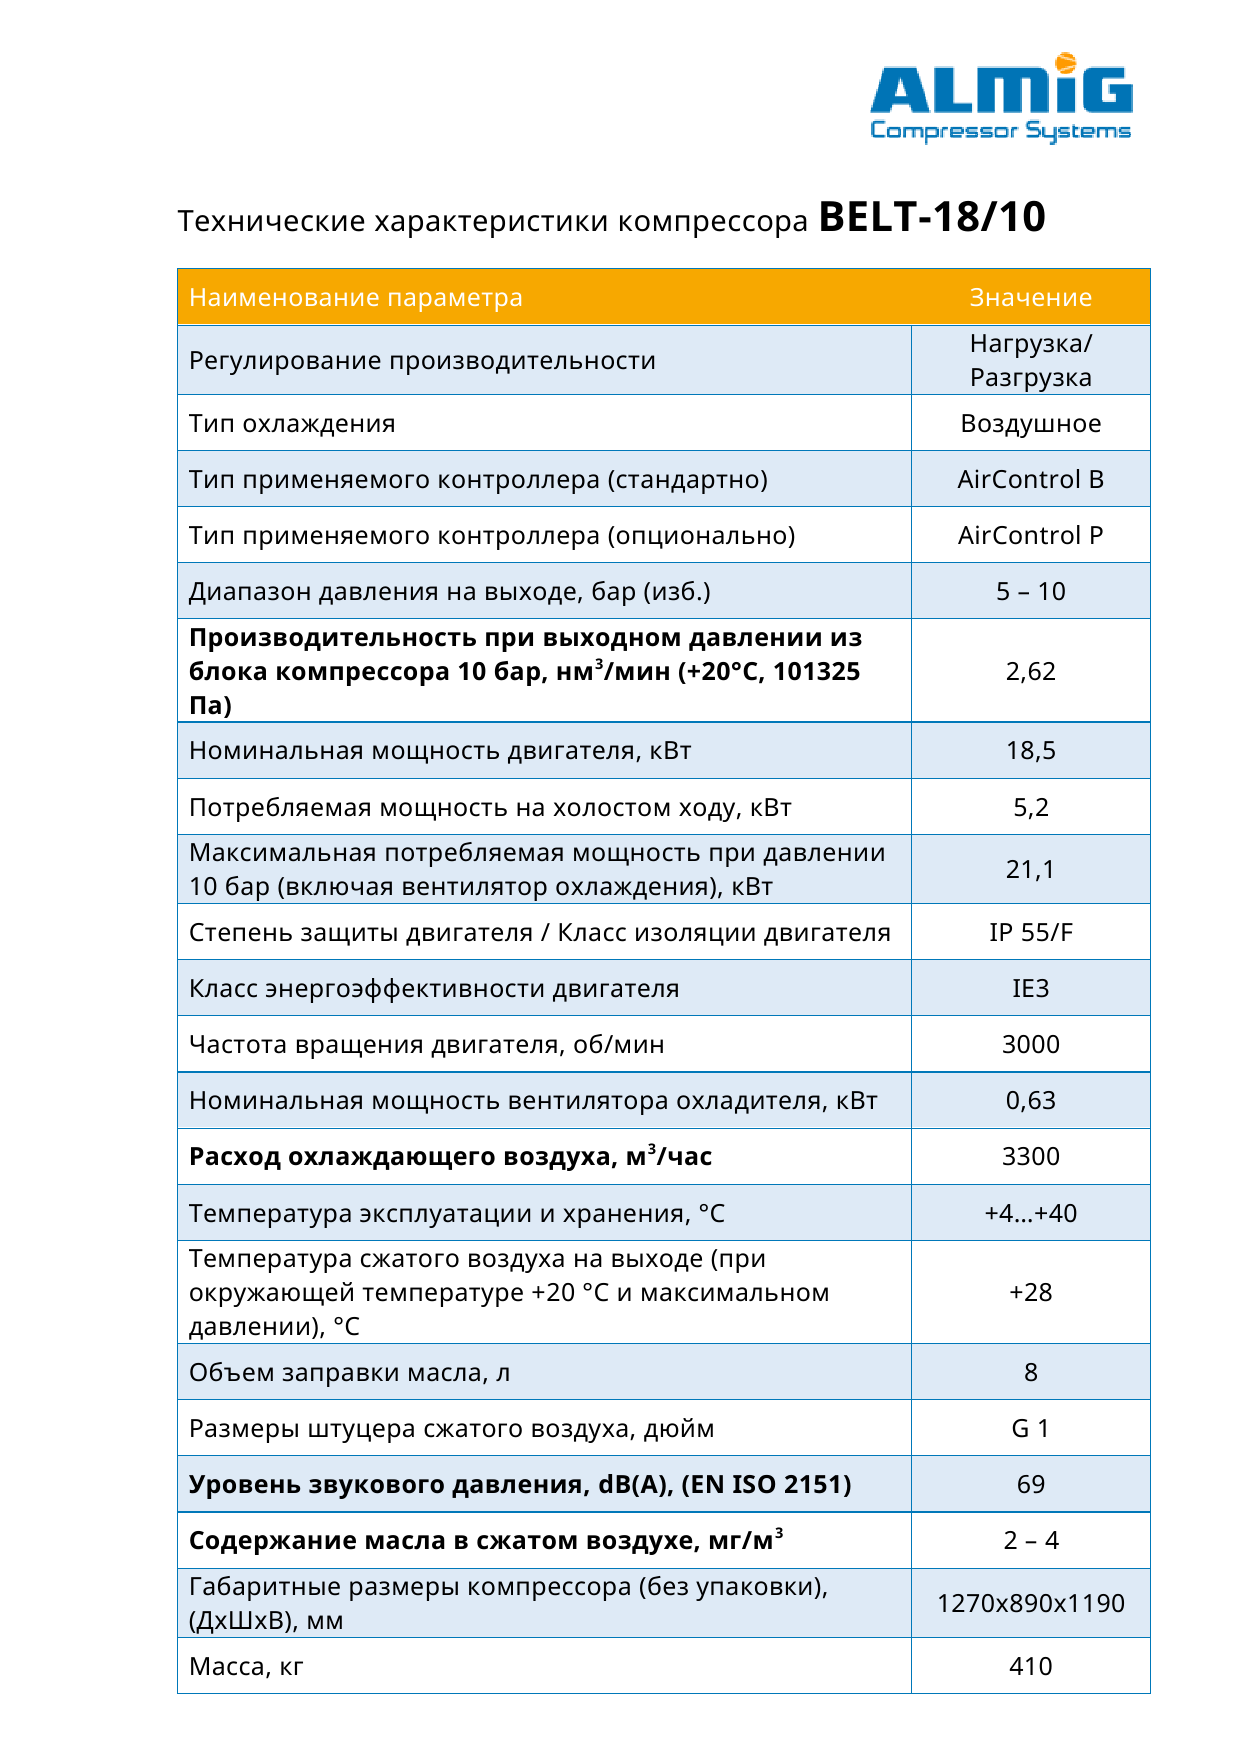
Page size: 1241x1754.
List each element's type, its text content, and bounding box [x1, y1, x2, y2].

table_cell Масса, кг [178, 1638, 911, 1693]
table_cell Габаритные размеры компрессора (без упаковки), (ДхШхВ), мм [178, 1569, 911, 1637]
table_cell Температура эксплуатации и хранения, °С [178, 1185, 911, 1240]
table_cell Объем заправки масла, л [178, 1344, 911, 1399]
table_cell IP 55/F [912, 904, 1150, 959]
table_cell Расход охлаждающего воздуха, м3/час [178, 1129, 911, 1184]
table_cell Частота вращения двигателя, об/мин [178, 1016, 911, 1071]
table_cell 410 [912, 1638, 1150, 1693]
table_cell 0,63 [912, 1073, 1150, 1127]
table_cell Потребляемая мощность на холостом ходу, кВт [178, 779, 911, 834]
table_cell 21,1 [912, 835, 1150, 903]
table_cell Тип применяемого контроллера (опционально) [178, 507, 911, 562]
table_cell Воздушное [912, 395, 1150, 450]
table_cell 2,62 [912, 619, 1150, 721]
table_cell 18,5 [912, 723, 1150, 778]
table_cell +28 [912, 1241, 1150, 1343]
table_cell Класс энергоэффективности двигателя [178, 960, 911, 1015]
table_cell Производительность при выходном давлении из блока компрессора 10 бар, нм3/мин (+20°С, 101325 Па) [178, 619, 911, 721]
table_cell Тип охлаждения [178, 395, 911, 450]
table_cell Уровень звукового давления, dB(A), (EN ISO 2151) [178, 1456, 911, 1511]
table_cell Температура сжатого воздуха на выходе (при окружающей температуре +20 °С и максимальном давлении), °С [178, 1241, 911, 1343]
table_cell 3300 [912, 1129, 1150, 1184]
table_cell 5,2 [912, 779, 1150, 834]
picture [853, 44, 1152, 149]
table_cell IE3 [912, 960, 1150, 1015]
table_cell AirControl B [912, 451, 1150, 506]
table_cell 1270х890х1190 [912, 1569, 1150, 1637]
table_cell Диапазон давления на выходе, бар (изб.) [178, 563, 911, 618]
table_cell +4…+40 [912, 1185, 1150, 1240]
table_cell Степень защиты двигателя / Класс изоляции двигателя [178, 904, 911, 959]
table_cell 3000 [912, 1016, 1150, 1071]
table_cell Тип применяемого контроллера (стандартно) [178, 451, 911, 506]
table_cell Размеры штуцера сжатого воздуха, дюйм [178, 1400, 911, 1455]
table_cell 5 – 10 [912, 563, 1150, 618]
table_cell Нагрузка/Разгрузка [912, 326, 1150, 394]
table_cell 8 [912, 1344, 1150, 1399]
table_cell AirControl P [912, 507, 1150, 562]
table_header Наименование параметра [178, 269, 911, 324]
table_cell Содержание масла в сжатом воздухе, мг/м3 [178, 1513, 911, 1568]
table_cell G 1 [912, 1400, 1150, 1455]
table_cell 69 [912, 1456, 1150, 1511]
table_cell Максимальная потребляемая мощность при давлении 10 бар (включая вентилятор охлаждения), кВт [178, 835, 911, 903]
table_cell Номинальная мощность двигателя, кВт [178, 723, 911, 778]
table_cell 2 – 4 [912, 1513, 1150, 1568]
text Технические характеристики компрессора BELT-18/10 [177, 187, 1152, 243]
table_cell Номинальная мощность вентилятора охладителя, кВт [178, 1073, 911, 1127]
table_cell Регулирование производительности [178, 326, 911, 394]
table_header Значение [911, 269, 1150, 324]
